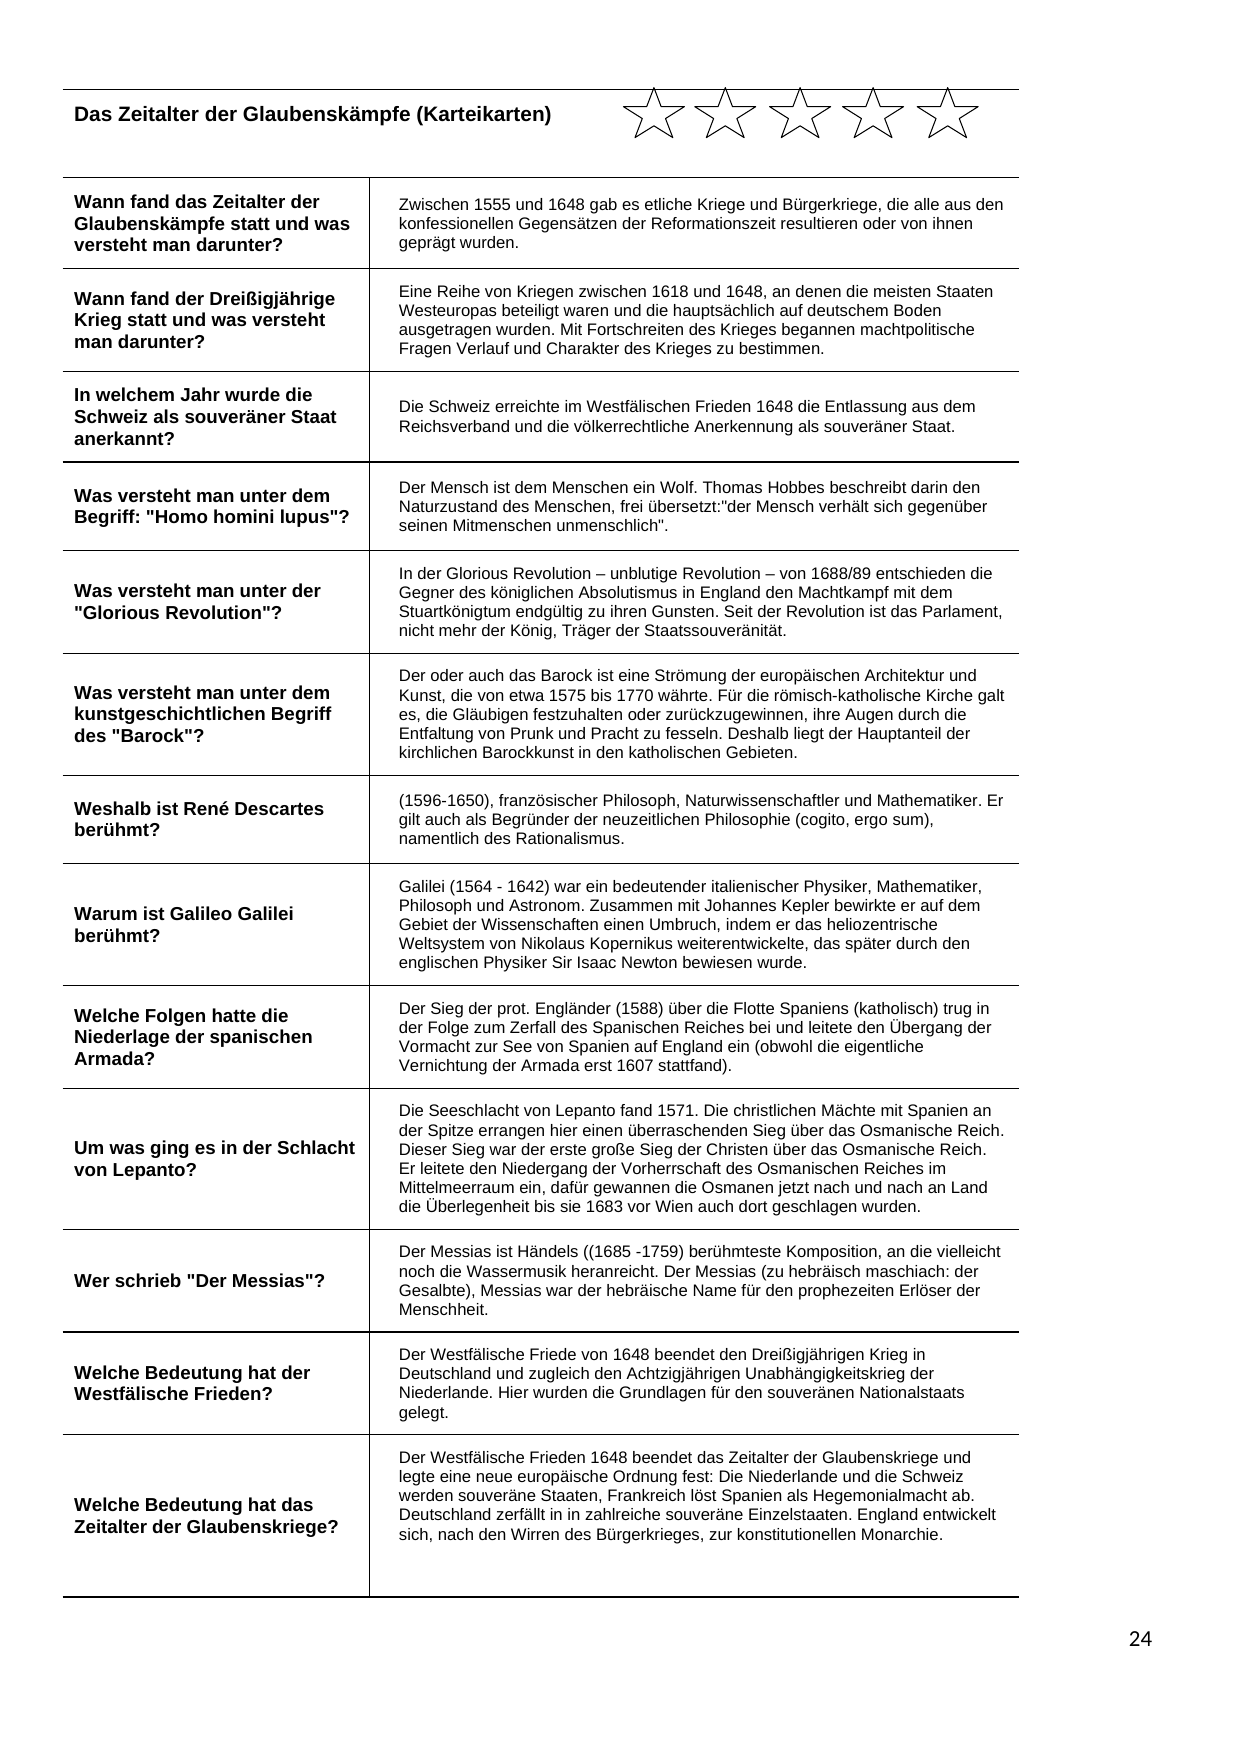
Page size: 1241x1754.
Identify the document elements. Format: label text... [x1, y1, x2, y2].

table_header Das Zeitalter der Glaubenskämpfe (Karteikarten) [63, 90, 1019, 177]
table_cell In der Glorious Revolution – unblutige Revolution – von 1688/89 entschieden die Gegner des königlichen Absolutismus in England den Machtkampf mit dem Stuartkönigtum endgültig zu ihren Gunsten. Seit der Revolution ist das Parlament, nicht mehr der König, Träger der Staatssouveränität. [370, 551, 1019, 653]
table_cell Die Seeschlacht von Lepanto fand 1571. Die christlichen Mächte mit Spanien an der Spitze errangen hier einen überraschenden Sieg über das Osmanische Reich. Dieser Sieg war der erste große Sieg der Christen über das Osmanische Reich. Er leitete den Niedergang der Vorherrschaft des Osmanischen Reiches im Mittelmeerraum ein, dafür gewannen die Osmanen jetzt nach und nach an Land die Überlegenheit bis sie 1683 vor Wien auch dort geschlagen wurden. [370, 1089, 1019, 1229]
table_cell Was versteht man unter dem kunstgeschichtlichen Begriff des "Barock"? [63, 654, 369, 774]
table_cell Der Sieg der prot. Engländer (1588) über die Flotte Spaniens (katholisch) trug in der Folge zum Zerfall des Spanischen Reiches bei und leitete den Übergang der Vormacht zur See von Spanien auf England ein (obwohl die eigentliche Vernichtung der Armada erst 1607 stattfand). [370, 986, 1019, 1088]
table_cell Welche Bedeutung hat das Zeitalter der Glaubenskriege? [63, 1435, 369, 1596]
table_cell Eine Reihe von Kriegen zwischen 1618 und 1648, an denen die meisten Staaten Westeuropas beteiligt waren und die hauptsächlich auf deutschem Boden ausgetragen wurden. Mit Fortschreiten des Krieges begannen machtpolitische Fragen Verlauf und Charakter des Krieges zu bestimmen. [370, 269, 1019, 371]
table_cell Zwischen 1555 und 1648 gab es etliche Kriege und Bürgerkriege, die alle aus den konfessionellen Gegensätzen der Reformationszeit resultieren oder von ihnen geprägt wurden. [370, 178, 1019, 268]
table_cell Der Westfälische Frieden 1648 beendet das Zeitalter der Glaubenskriege und legte eine neue europäische Ordnung fest: Die Niederlande und die Schweiz werden souveräne Staaten, Frankreich löst Spanien als Hegemonialmacht ab. Deutschland zerfällt in in zahlreiche souveräne Einzelstaaten. England entwickelt sich, nach den Wirren des Bürgerkrieges, zur konstitutionellen Monarchie. [370, 1435, 1019, 1596]
table_cell Wann fand der Dreißigjährige Krieg statt und was versteht man darunter? [63, 269, 369, 371]
table_cell In welchem Jahr wurde die Schweiz als souveräner Staat anerkannt? [63, 372, 369, 461]
table_cell Der Westfälische Friede von 1648 beendet den Dreißigjährigen Krieg in Deutschland und zugleich den Achtzigjährigen Unabhängigkeitskrieg der Niederlande. Hier wurden die Grundlagen für den souveränen Nationalstaats gelegt. [370, 1333, 1019, 1434]
table_cell Galilei (1564 - 1642) war ein bedeutender italienischer Physiker, Mathematiker, Philosoph und Astronom. Zusammen mit Johannes Kepler bewirkte er auf dem Gebiet der Wissenschaften einen Umbruch, indem er das heliozentrische Weltsystem von Nikolaus Kopernikus weiterentwickelte, das später durch den englischen Physiker Sir Isaac Newton bewiesen wurde. [370, 864, 1019, 985]
table_cell Wann fand das Zeitalter der Glaubenskämpfe statt und was versteht man darunter? [63, 178, 369, 268]
table_cell Weshalb ist René Descartes berühmt? [63, 776, 369, 863]
table_cell Warum ist Galileo Galilei berühmt? [63, 864, 369, 985]
table_cell Der oder auch das Barock ist eine Strömung der europäischen Architektur und Kunst, die von etwa 1575 bis 1770 währte. Für die römisch-katholische Kirche galt es, die Gläubigen festzuhalten oder zurückzugewinnen, ihre Augen durch die Entfaltung von Prunk und Pracht zu fesseln. Deshalb liegt der Hauptanteil der kirchlichen Barockkunst in den katholischen Gebieten. [370, 654, 1019, 774]
table_cell Wer schrieb "Der Messias"? [63, 1230, 369, 1331]
table_cell Was versteht man unter der "Glorious Revolution"? [63, 551, 369, 653]
table_cell Welche Bedeutung hat der Westfälische Frieden? [63, 1333, 369, 1434]
table_cell Um was ging es in der Schlacht von Lepanto? [63, 1089, 369, 1229]
table_cell Die Schweiz erreichte im Westfälischen Frieden 1648 die Entlassung aus dem Reichsverband und die völkerrechtliche Anerkennung als souveräner Staat. [370, 372, 1019, 461]
table_cell Der Mensch ist dem Menschen ein Wolf. Thomas Hobbes beschreibt darin den Naturzustand des Menschen, frei übersetzt:"der Mensch verhält sich gegenüber seinen Mitmenschen unmenschlich". [370, 463, 1019, 550]
table_cell Was versteht man unter dem Begriff: "Homo homini lupus"? [63, 463, 369, 550]
table_cell Der Messias ist Händels ((1685 -1759) berühmteste Komposition, an die vielleicht noch die Wassermusik heranreicht. Der Messias (zu hebräisch maschiach: der Gesalbte), Messias war der hebräische Name für den prophezeiten Erlöser der Menschheit. [370, 1230, 1019, 1331]
table_cell Welche Folgen hatte die Niederlage der spanischen Armada? [63, 986, 369, 1088]
table_cell (1596-1650), französischer Philosoph, Naturwissenschaftler und Mathematiker. Er gilt auch als Begründer der neuzeitlichen Philosophie (cogito, ergo sum), namentlich des Rationalismus. [370, 776, 1019, 863]
